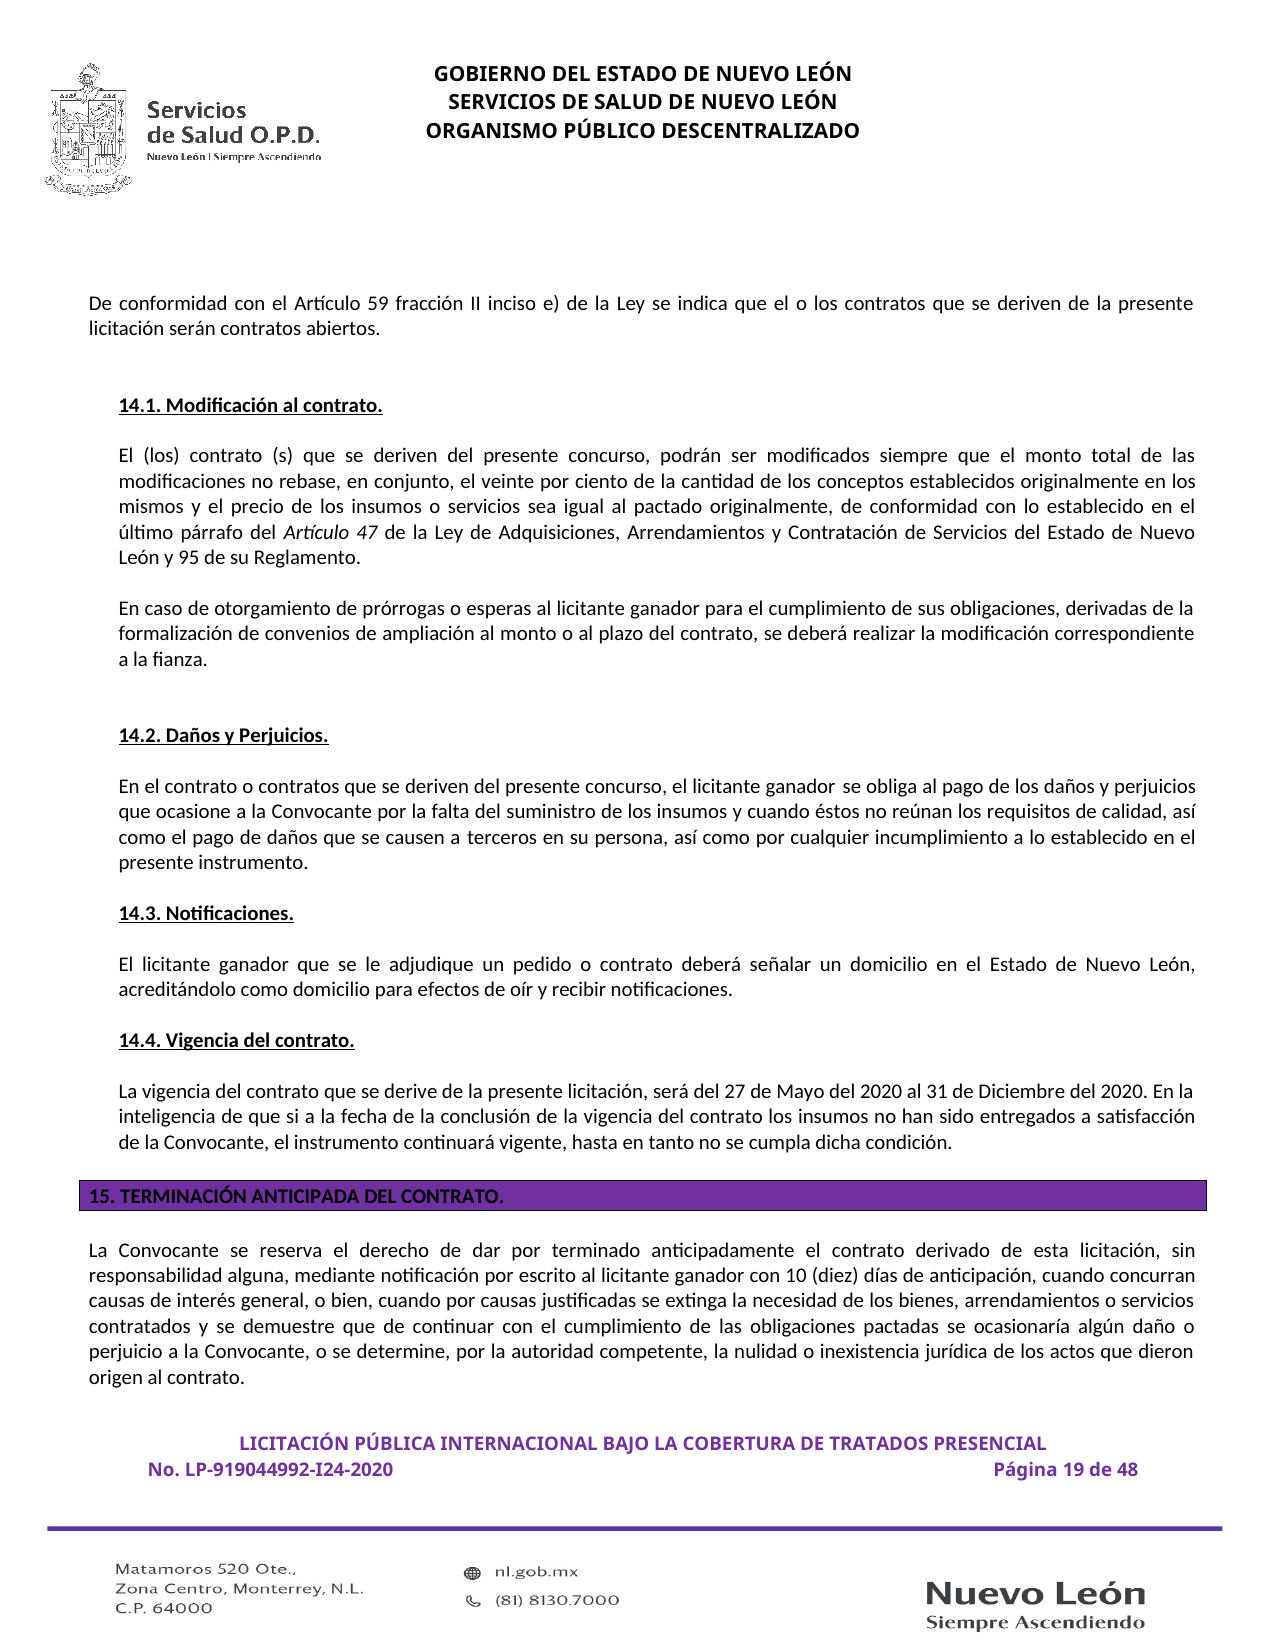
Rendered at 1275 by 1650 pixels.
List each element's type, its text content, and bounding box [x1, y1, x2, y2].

text 15. TERMINACIÓN ANTICIPADA DEL CONTRATO. [80, 1181, 1206, 1210]
picture [42, 1521, 1223, 1639]
picture [9, 7, 356, 252]
text De conformidad con el Artículo 59 fracción II inciso e) de la Ley se indica que el o los contratos que se deriven de la presente licitación serán contratos abiertos. [89, 290, 1197, 341]
text El licitante ganador que se le adjudique un pedido o contrato deberá señalar un domicilio en el Estado de Nuevo León, acreditándolo como domicilio para efectos de oír y recibir notificaciones. [118, 951, 1197, 1002]
text La vigencia del contrato que se derive de la presente licitación, será del 27 de Mayo del 2020 al 31 de Diciembre del 2020. En la inteligencia de que si a la fecha de la conclusión de la vigencia del contrato los insumos no han sido entregados a satisfacción de la Convocante, el instrumento continuará vigente, hasta en tanto no se cumpla dicha condición. [118, 1078, 1197, 1154]
text En el contrato o contratos que se deriven del presente concurso, el licitante ganador se obliga al pago de los daños y perjuicios que ocasione a la Convocante por la falta del suministro de los insumos y cuando éstos no reúnan los requisitos de calidad, así como el pago de daños que se causen a terceros en su persona, así como por cualquier incumplimiento a lo establecido en el presente instrumento. [118, 773, 1197, 875]
text 14.4. Vigencia del contrato. [118, 1027, 1197, 1053]
text El (los) contrato (s) que se deriven del presente concurso, podrán ser modificados siempre que el monto total de las modificaciones no rebase, en conjunto, el veinte por ciento de la cantidad de los conceptos establecidos originalmente en los mismos y el precio de los insumos o servicios sea igual al pactado originalmente, de conformidad con lo establecido en el último párrafo del Artículo 47 de la Ley de Adquisiciones, Arrendamientos y Contratación de Servicios del Estado de Nuevo León y 95 de su Reglamento. [118, 443, 1197, 570]
text 14.1. Modificación al contrato. [118, 392, 1197, 417]
text 14.3. Notificaciones. [118, 900, 1197, 926]
text 14.2. Daños y Perjuicios. [118, 722, 1197, 748]
text En caso de otorgamiento de prórrogas o esperas al licitante ganador para el cumplimiento de sus obligaciones, derivadas de la formalización de convenios de ampliación al monto o al plazo del contrato, se deberá realizar la modificación correspondiente a la fianza. [118, 595, 1197, 671]
text La Convocante se reserva el derecho de dar por terminado anticipadamente el contrato derivado de esta licitación, sin responsabilidad alguna, mediante notificación por escrito al licitante ganador con 10 (diez) días de anticipación, cuando concurran causas de interés general, o bien, cuando por causas justificadas se extinga la necesidad de los bienes, arrendamientos o servicios contratados y se demuestre que de continuar con el cumplimiento de las obligaciones pactadas se ocasionaría algún daño o perjuicio a la Convocante, o se determine, por la autoridad competente, la nulidad o inexistencia jurídica de los actos que dieron origen al contrato. [89, 1237, 1197, 1389]
